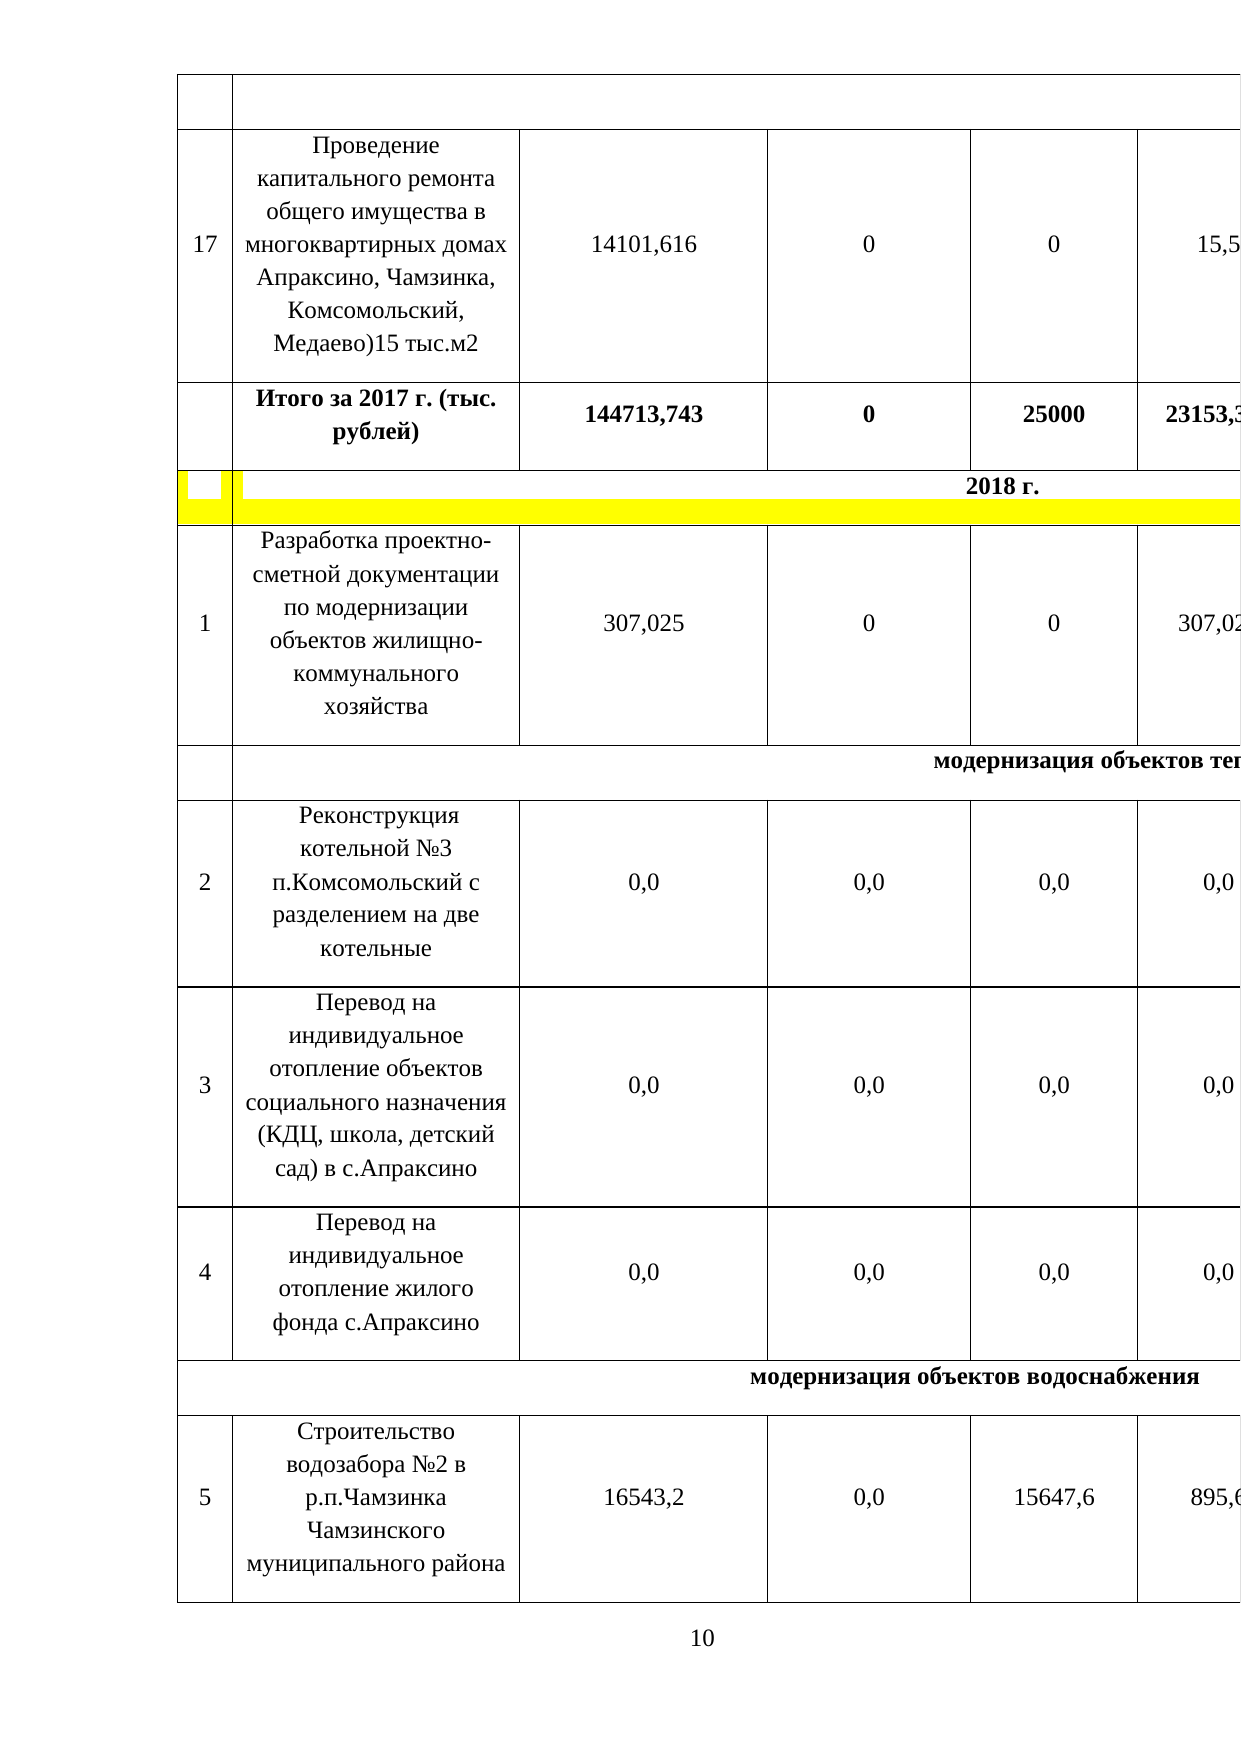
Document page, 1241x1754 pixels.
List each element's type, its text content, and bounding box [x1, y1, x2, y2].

table_cell 307,025 [520, 526, 767, 744]
table_cell 0,0 [971, 1208, 1137, 1360]
table_cell Перевод на индивидуальное отопление объектов социального назначения (КДЦ, школа, детский сад) в с.Апраксино [233, 988, 519, 1206]
table_cell 0,0 [768, 988, 970, 1206]
table_cell 0,0 [768, 1416, 970, 1602]
table_cell 0,0 [971, 801, 1137, 986]
table_cell 4 [178, 1208, 232, 1360]
table_cell 0,0 [520, 1208, 767, 1360]
table_cell 0 [768, 130, 970, 382]
table_cell Строительство водозабора №2 в р.п.Чамзинка Чамзинского муниципального района [233, 1416, 519, 1602]
table_cell Итого за 2017 г. (тыс. рублей) [233, 383, 519, 470]
table_cell 2018 г. [233, 471, 1240, 524]
table_cell 16543,2 [520, 1416, 767, 1602]
table_cell Реконструкция котельной №3 п.Комсомольский с разделением на две котельные [233, 801, 519, 986]
table_cell 0,0 [520, 988, 767, 1206]
table_cell 0 [971, 130, 1137, 382]
table_cell 307,025 [1138, 526, 1240, 744]
table_cell 144713,743 [520, 383, 767, 470]
table_cell 23153,307 [1138, 383, 1240, 470]
table_cell 895,6 [1138, 1416, 1240, 1602]
table_cell 0 [768, 526, 970, 744]
table_cell 5 [178, 1416, 232, 1602]
table_cell модернизация объектов теплоснабжения [233, 746, 1240, 799]
table_cell 1 [178, 526, 232, 744]
table_cell 0 [971, 526, 1137, 744]
table_cell [178, 746, 232, 799]
table_cell модернизация объектов водоснабжения [178, 1361, 1240, 1415]
table_cell 15,5 [1138, 130, 1240, 382]
table_cell Разработка проектно-сметной документации по модернизации объектов жилищно-коммунального хозяйства [233, 526, 519, 744]
table_cell 0,0 [1138, 988, 1240, 1206]
table_cell 2 [178, 801, 232, 986]
table_cell 25000 [971, 383, 1137, 470]
table_cell Проведение капитального ремонта общего имущества в многоквартирных домах Апраксино, Чамзинка, Комсомольский, Медаево)15 тыс.м2 [233, 130, 519, 382]
table_cell 0,0 [768, 1208, 970, 1360]
table_cell 0,0 [520, 801, 767, 986]
table_cell [178, 75, 232, 129]
table_cell 0,0 [768, 801, 970, 986]
table_cell 15647,6 [971, 1416, 1137, 1602]
table_cell [178, 383, 232, 470]
table_cell 0 [768, 383, 970, 470]
table_cell Перевод на индивидуальное отопление жилого фонда с.Апраксино [233, 1208, 519, 1360]
table_cell 17 [178, 130, 232, 382]
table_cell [233, 75, 1240, 129]
table_cell 14101,616 [520, 130, 767, 382]
table_cell 3 [178, 988, 232, 1206]
table_cell 0,0 [1138, 801, 1240, 986]
table_cell [178, 471, 232, 524]
table_cell 0,0 [1138, 1208, 1240, 1360]
table_cell 0,0 [971, 988, 1137, 1206]
